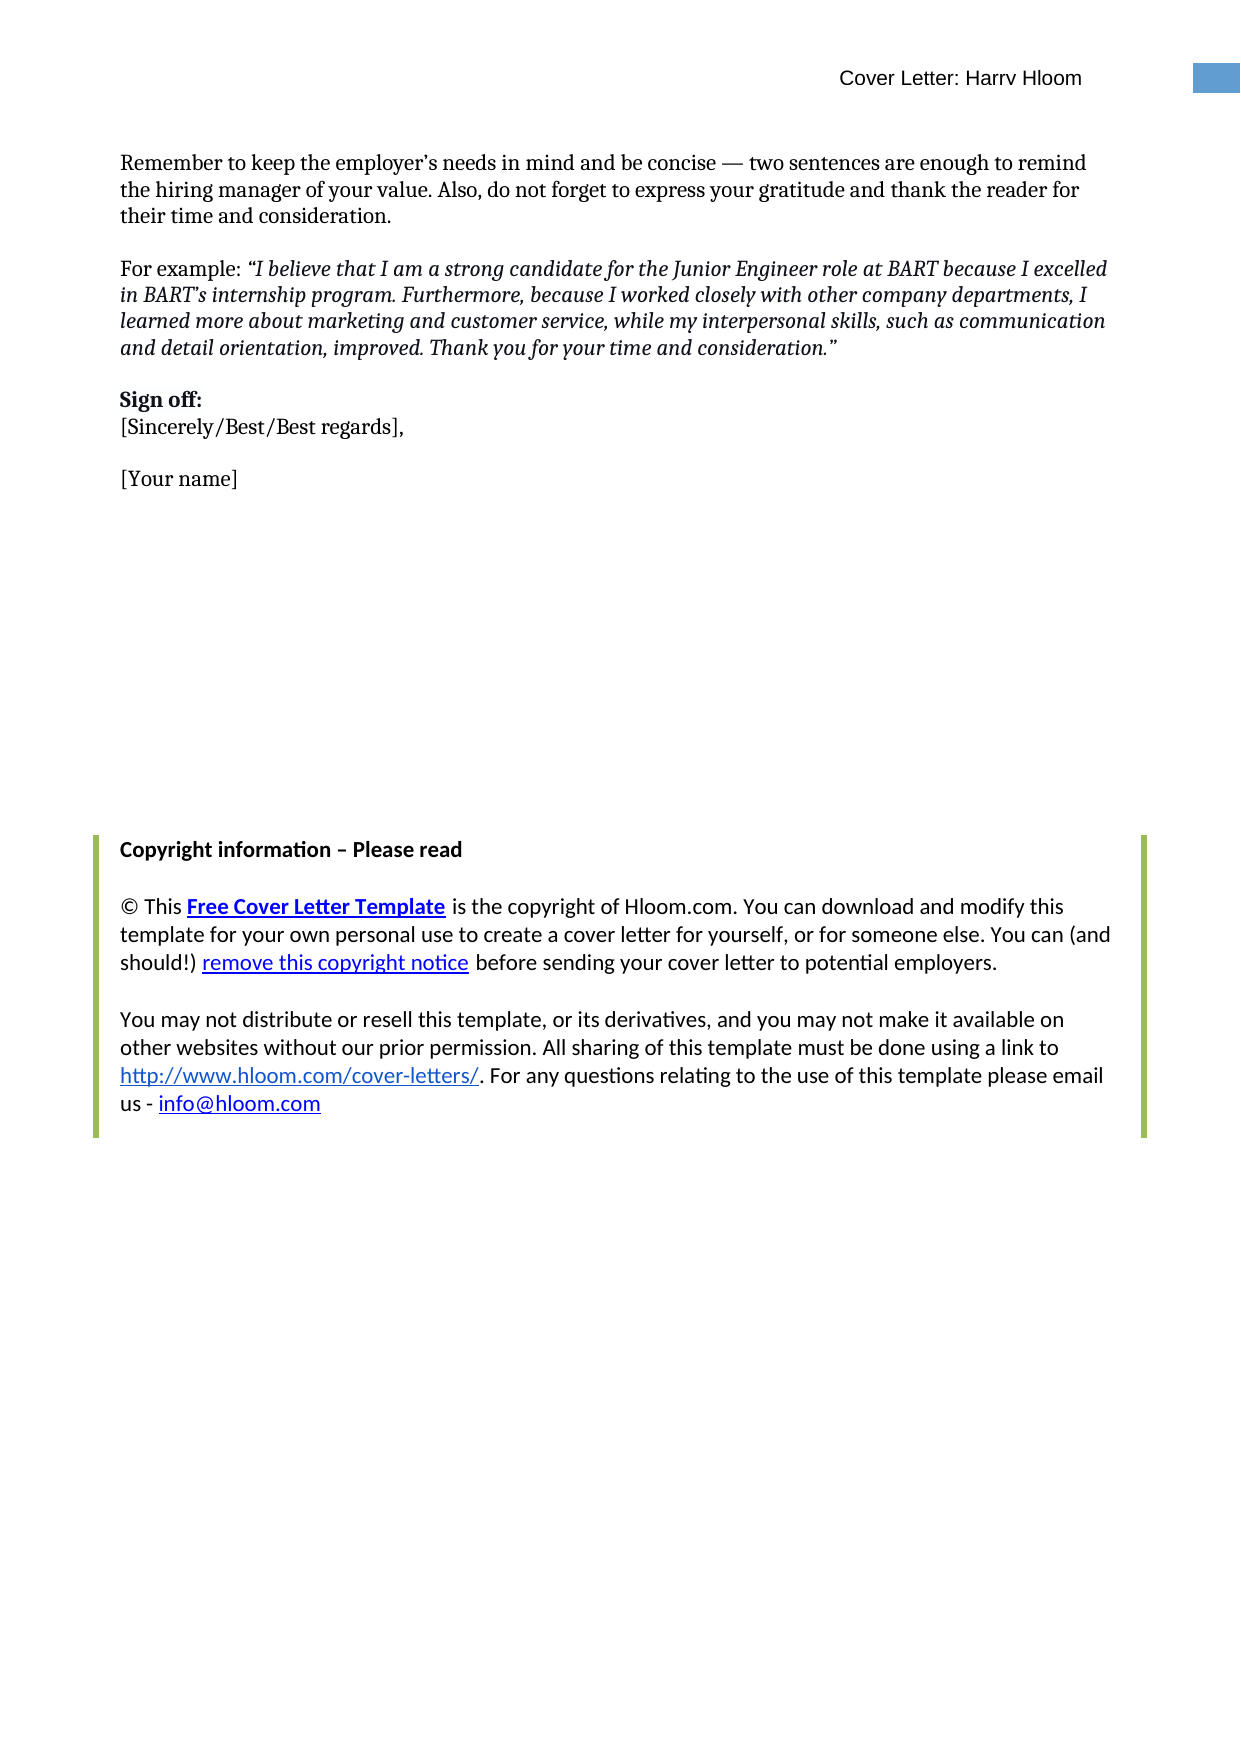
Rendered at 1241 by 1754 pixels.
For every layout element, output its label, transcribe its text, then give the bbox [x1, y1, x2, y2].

text Copyright information – Please read [120, 835, 1120, 863]
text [120, 150, 1120, 229]
text © This Free Cover Letter Template is the copyright of Hloom.com. You can download and modify this template for your own personal use to create a cover letter for yourself, or for someone else. You can (and should!) remove this copyright notice before sending your cover letter to potential employers. [120, 892, 1120, 976]
text For example: “I believe that I am a strong candidate for the Junior Engineer role at BART because I excelled in BART’s internship program. Furthermore, because I worked closely with other company departments, I learned more about marketing and customer service, while my interpersonal skills, such as communication and detail orientation, improved. Thank you for your time and consideration.” [120, 255, 1120, 361]
text You may not distribute or resell this template, or its derivatives, and you may not make it available on other websites without our prior permission. All sharing of this template must be done using a link to http://www.hloom.com/cover-letters/. For any questions relating to the use of this template please email us - info@hloom.com [99, 1005, 1141, 1138]
text [Your name] [120, 466, 1120, 493]
text Sign off: [Sincerely/Best/Best regards], [120, 361, 1120, 440]
